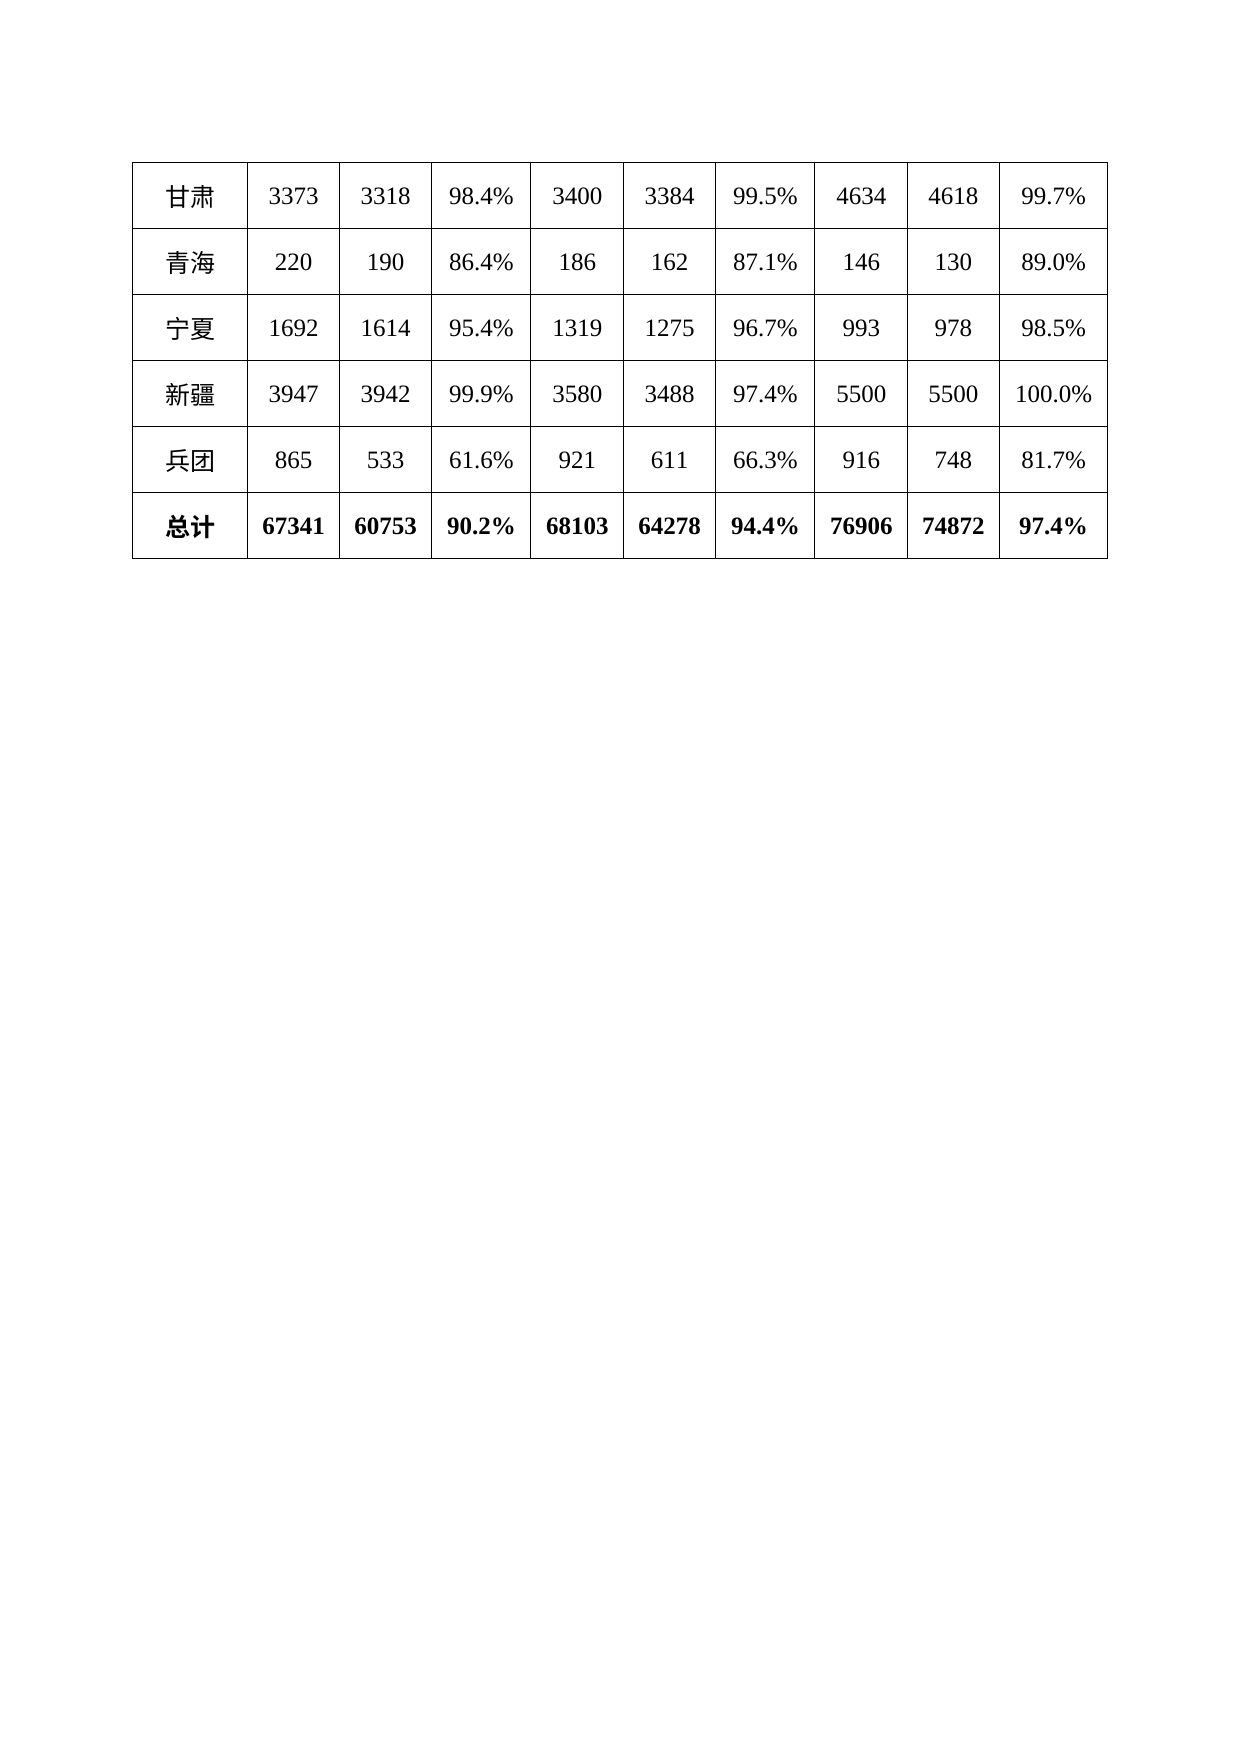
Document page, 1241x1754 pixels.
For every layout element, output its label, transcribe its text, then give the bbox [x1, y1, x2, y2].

table_cell 99.9% [432, 361, 530, 426]
table_cell 甘肃 [133, 163, 247, 228]
table_cell 3947 [248, 361, 339, 426]
table_cell 67341 [248, 493, 339, 558]
table_cell 865 [248, 427, 339, 492]
table_cell 97.4% [1000, 493, 1107, 558]
table_cell 74872 [908, 493, 999, 558]
table_cell 100.0% [1000, 361, 1107, 426]
table_cell 99.7% [1000, 163, 1107, 228]
table_cell 兵团 [133, 427, 247, 492]
table_cell 98.4% [432, 163, 530, 228]
table_cell 186 [531, 229, 623, 294]
table_cell 4618 [908, 163, 999, 228]
table_cell 81.7% [1000, 427, 1107, 492]
table_cell 5500 [908, 361, 999, 426]
table_cell 98.5% [1000, 295, 1107, 360]
table_cell 青海 [133, 229, 247, 294]
table_cell 3942 [340, 361, 431, 426]
table_cell 5500 [815, 361, 907, 426]
table_cell 64278 [624, 493, 715, 558]
table_cell 993 [815, 295, 907, 360]
table_cell 3373 [248, 163, 339, 228]
table_cell 61.6% [432, 427, 530, 492]
table_cell 宁夏 [133, 295, 247, 360]
table_cell 66.3% [716, 427, 814, 492]
table_cell 86.4% [432, 229, 530, 294]
table_cell 978 [908, 295, 999, 360]
table_cell 611 [624, 427, 715, 492]
table_cell 96.7% [716, 295, 814, 360]
table_cell 1692 [248, 295, 339, 360]
table_cell 916 [815, 427, 907, 492]
table_cell 220 [248, 229, 339, 294]
table_cell 3580 [531, 361, 623, 426]
table_cell 总计 [133, 493, 247, 558]
table_cell 97.4% [716, 361, 814, 426]
table_cell 190 [340, 229, 431, 294]
table_cell 1319 [531, 295, 623, 360]
table_cell 748 [908, 427, 999, 492]
table_cell 99.5% [716, 163, 814, 228]
table_cell 60753 [340, 493, 431, 558]
table_cell 94.4% [716, 493, 814, 558]
table_cell 3384 [624, 163, 715, 228]
table_cell 76906 [815, 493, 907, 558]
table_cell 1275 [624, 295, 715, 360]
table_cell 新疆 [133, 361, 247, 426]
table_cell 4634 [815, 163, 907, 228]
table_cell 3318 [340, 163, 431, 228]
table_cell 921 [531, 427, 623, 492]
table_cell 146 [815, 229, 907, 294]
table_cell 533 [340, 427, 431, 492]
table_cell 130 [908, 229, 999, 294]
table_cell 68103 [531, 493, 623, 558]
table_cell 3488 [624, 361, 715, 426]
table_cell 1614 [340, 295, 431, 360]
table_cell 95.4% [432, 295, 530, 360]
table_cell 162 [624, 229, 715, 294]
table_cell 3400 [531, 163, 623, 228]
table_cell 87.1% [716, 229, 814, 294]
table_cell 89.0% [1000, 229, 1107, 294]
table_cell 90.2% [432, 493, 530, 558]
